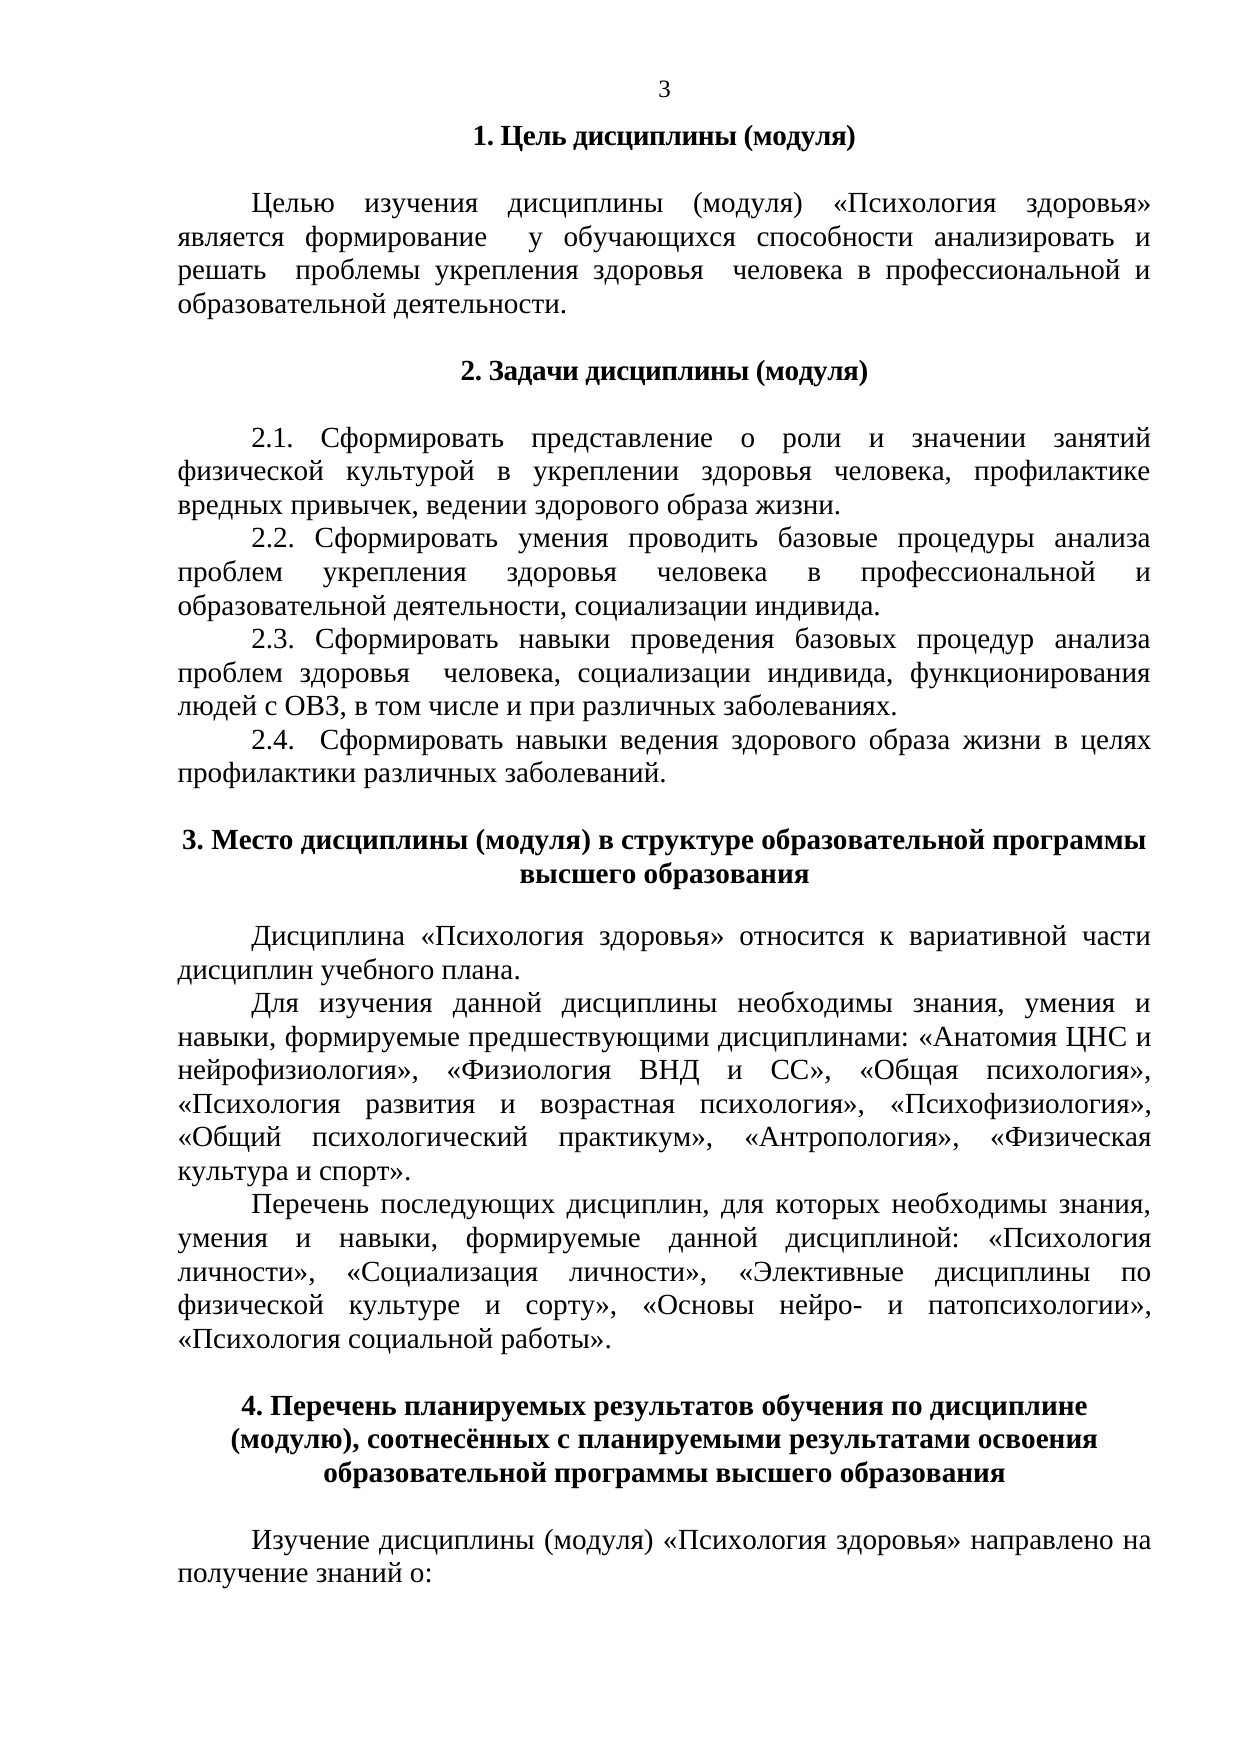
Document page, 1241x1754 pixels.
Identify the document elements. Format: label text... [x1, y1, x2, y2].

text 2. Задачи дисциплины (модуля) [177, 353, 1152, 386]
text Целью изучения дисциплины (модуля) «Психология здоровья» является формирование у обучающихся способности анализировать и решать проблемы укрепления здоровья человека в профессиональной и образовательной деятельности. [177, 185, 1152, 319]
text 2.3. Сформировать навыки проведения базовых процедур анализа проблем здоровья человека, социализации индивида, функционирования людей с ОВЗ, в том числе и при различных заболеваниях. [177, 621, 1152, 722]
text Для изучения данной дисциплины необходимы знания, умения и навыки, формируемые предшествующими дисциплинами: «Анатомия ЦНС и нейрофизиология», «Физиология ВНД и СС», «Общая психология», «Психология развития и возрастная психология», «Психофизиология», «Общий психологический практикум», «Антропология», «Физическая культура и спорт». [177, 985, 1152, 1187]
text Изучение дисциплины (модуля) «Психология здоровья» направлено на получение знаний о: [177, 1522, 1152, 1589]
text 2.1. Сформировать представление о роли и значении занятий физической культурой в укреплении здоровья человека, профилактике вредных привычек, ведении здорового образа жизни. [177, 420, 1152, 521]
text 2.2. Сформировать умения проводить базовые процедуры анализа проблем укрепления здоровья человека в профессиональной и образовательной деятельности, социализации индивида. [177, 521, 1152, 621]
text 2.4. Сформировать навыки ведения здорового образа жизни в целях профилактики различных заболеваний. [177, 722, 1152, 789]
text 4. Перечень планируемых результатов обучения по дисциплине (модулю), соотнесённых с планируемыми результатами освоения образовательной программы высшего образования [177, 1388, 1152, 1488]
text Перечень последующих дисциплин, для которых необходимы знания, умения и навыки, формируемые данной дисциплиной: «Психология личности», «Социализация личности», «Элективные дисциплины по физической культуре и сорту», «Основы нейро- и патопсихологии», «Психология социальной работы». [177, 1187, 1152, 1354]
text 3. Место дисциплины (модуля) в структуре образовательной программы высшего образования [177, 822, 1152, 889]
text Дисциплина «Психология здоровья» относится к вариативной части дисциплин учебного плана. [177, 918, 1152, 985]
text 1. Цель дисциплины (модуля) [177, 118, 1152, 152]
